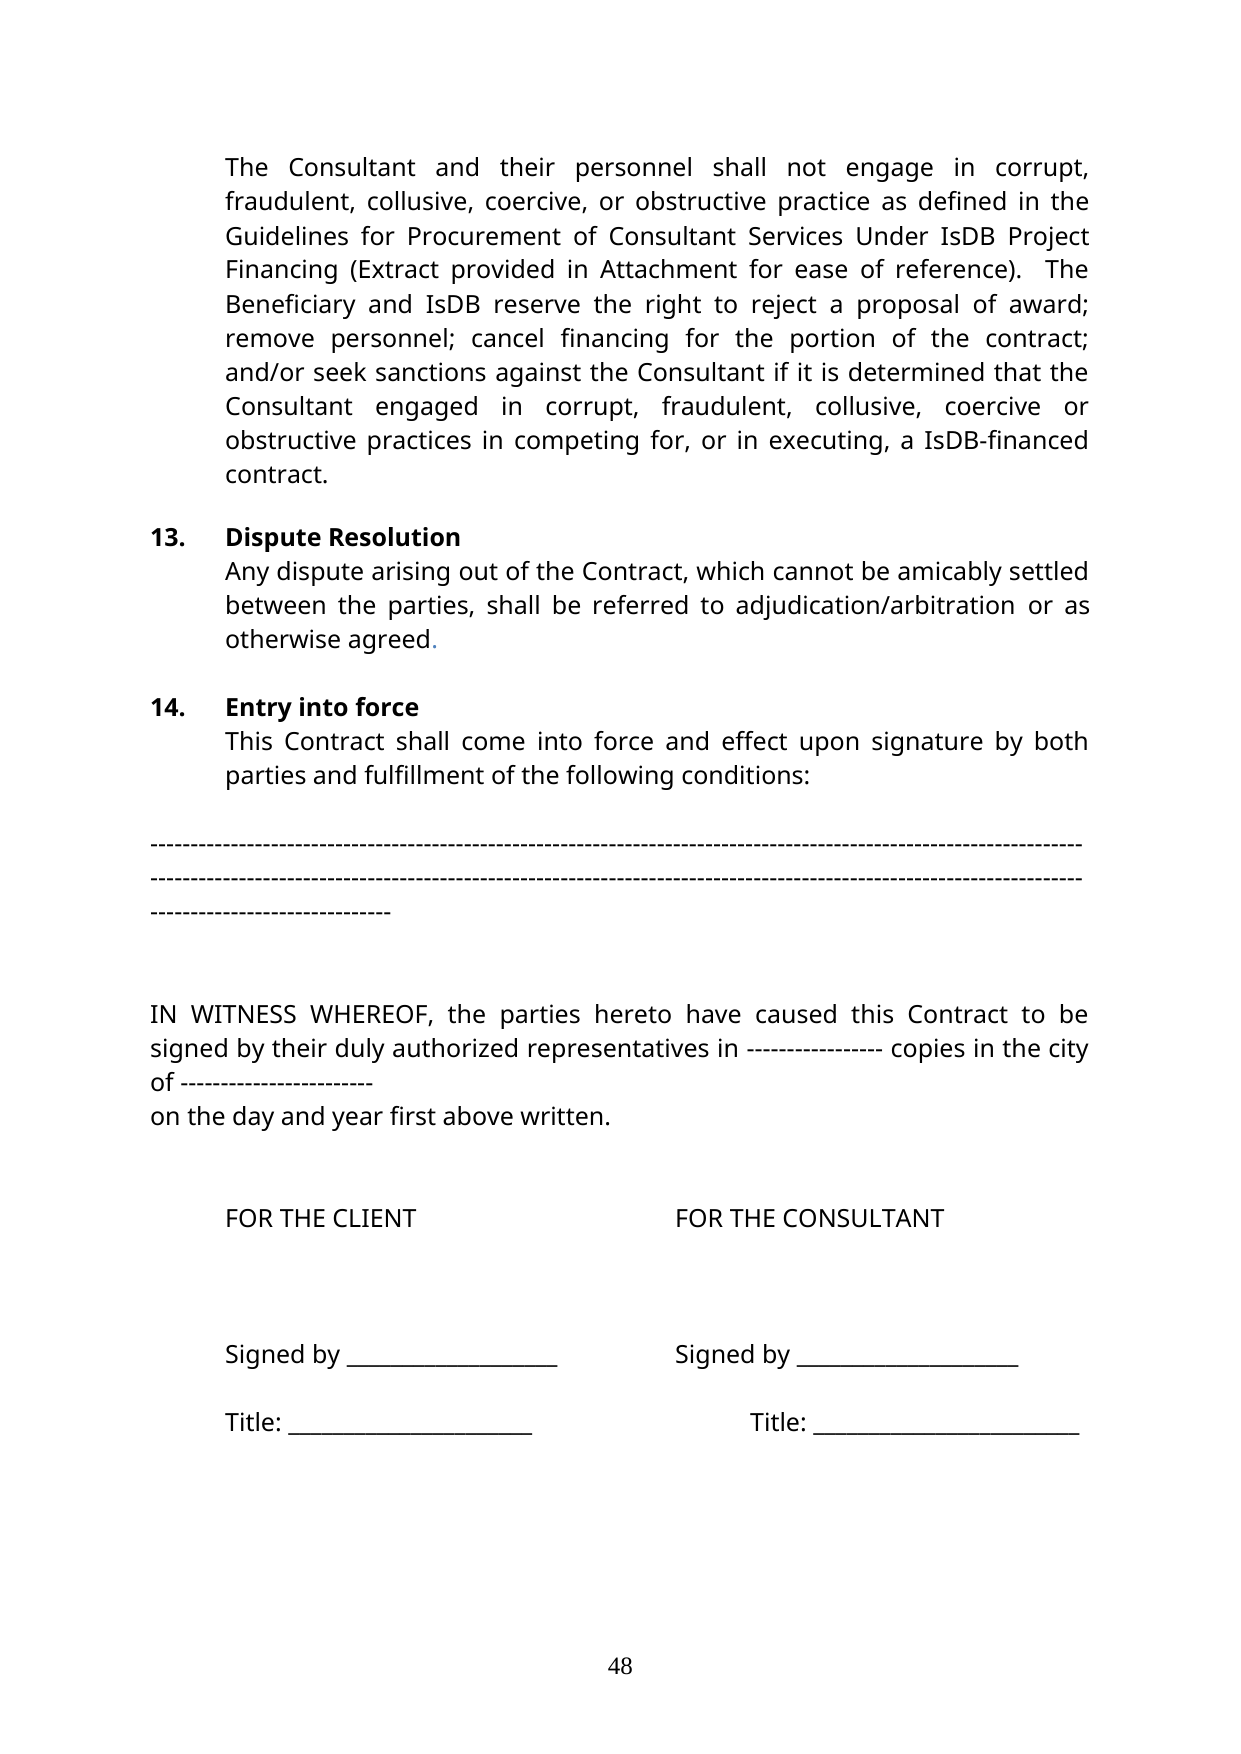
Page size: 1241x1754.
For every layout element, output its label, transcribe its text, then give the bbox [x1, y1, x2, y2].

text FOR THE CLIENT FOR THE CONSULTANT [150, 1201, 1090, 1235]
text on the day and year first above written. [150, 1098, 1090, 1132]
text 13. Dispute Resolution [150, 519, 1090, 553]
text 14. Entry into force [150, 690, 1090, 724]
text This Contract shall come into force and effect upon signature by both parties and fulfillment of the following conditions: [225, 724, 1090, 792]
text Any dispute arising out of the Contract, which cannot be amicably settled between the parties, shall be referred to adjudication/arbitration or as otherwise agreed. [225, 553, 1090, 656]
text Signed by ___________________ Signed by ____________________ [150, 1337, 1090, 1371]
text IN WITNESS WHEREOF, the parties hereto have caused this Contract to be signed by their duly authorized representatives in ----------------- copies in the city of ------------------------ [150, 996, 1090, 1098]
text ---------------------------------------------------------------------------------------------------------------------------------------------------------------------------------------------------------------------------------------------------------------------- [150, 826, 1090, 928]
text The Consultant and their personnel shall not engage in corrupt, fraudulent, collusive, coercive, or obstructive practice as defined in the Guidelines for Procurement of Consultant Services Under IsDB Project Financing (Extract provided in Attachment for ease of reference). The Beneficiary and IsDB reserve the right to reject a proposal of award; remove personnel; cancel financing for the portion of the contract; and/or seek sanctions against the Consultant if it is determined that the Consultant engaged in corrupt, fraudulent, collusive, coercive or obstructive practices in competing for, or in executing, a IsDB-financed contract. [225, 150, 1090, 491]
text Title: ______________________ Title: ________________________ [150, 1405, 1090, 1439]
